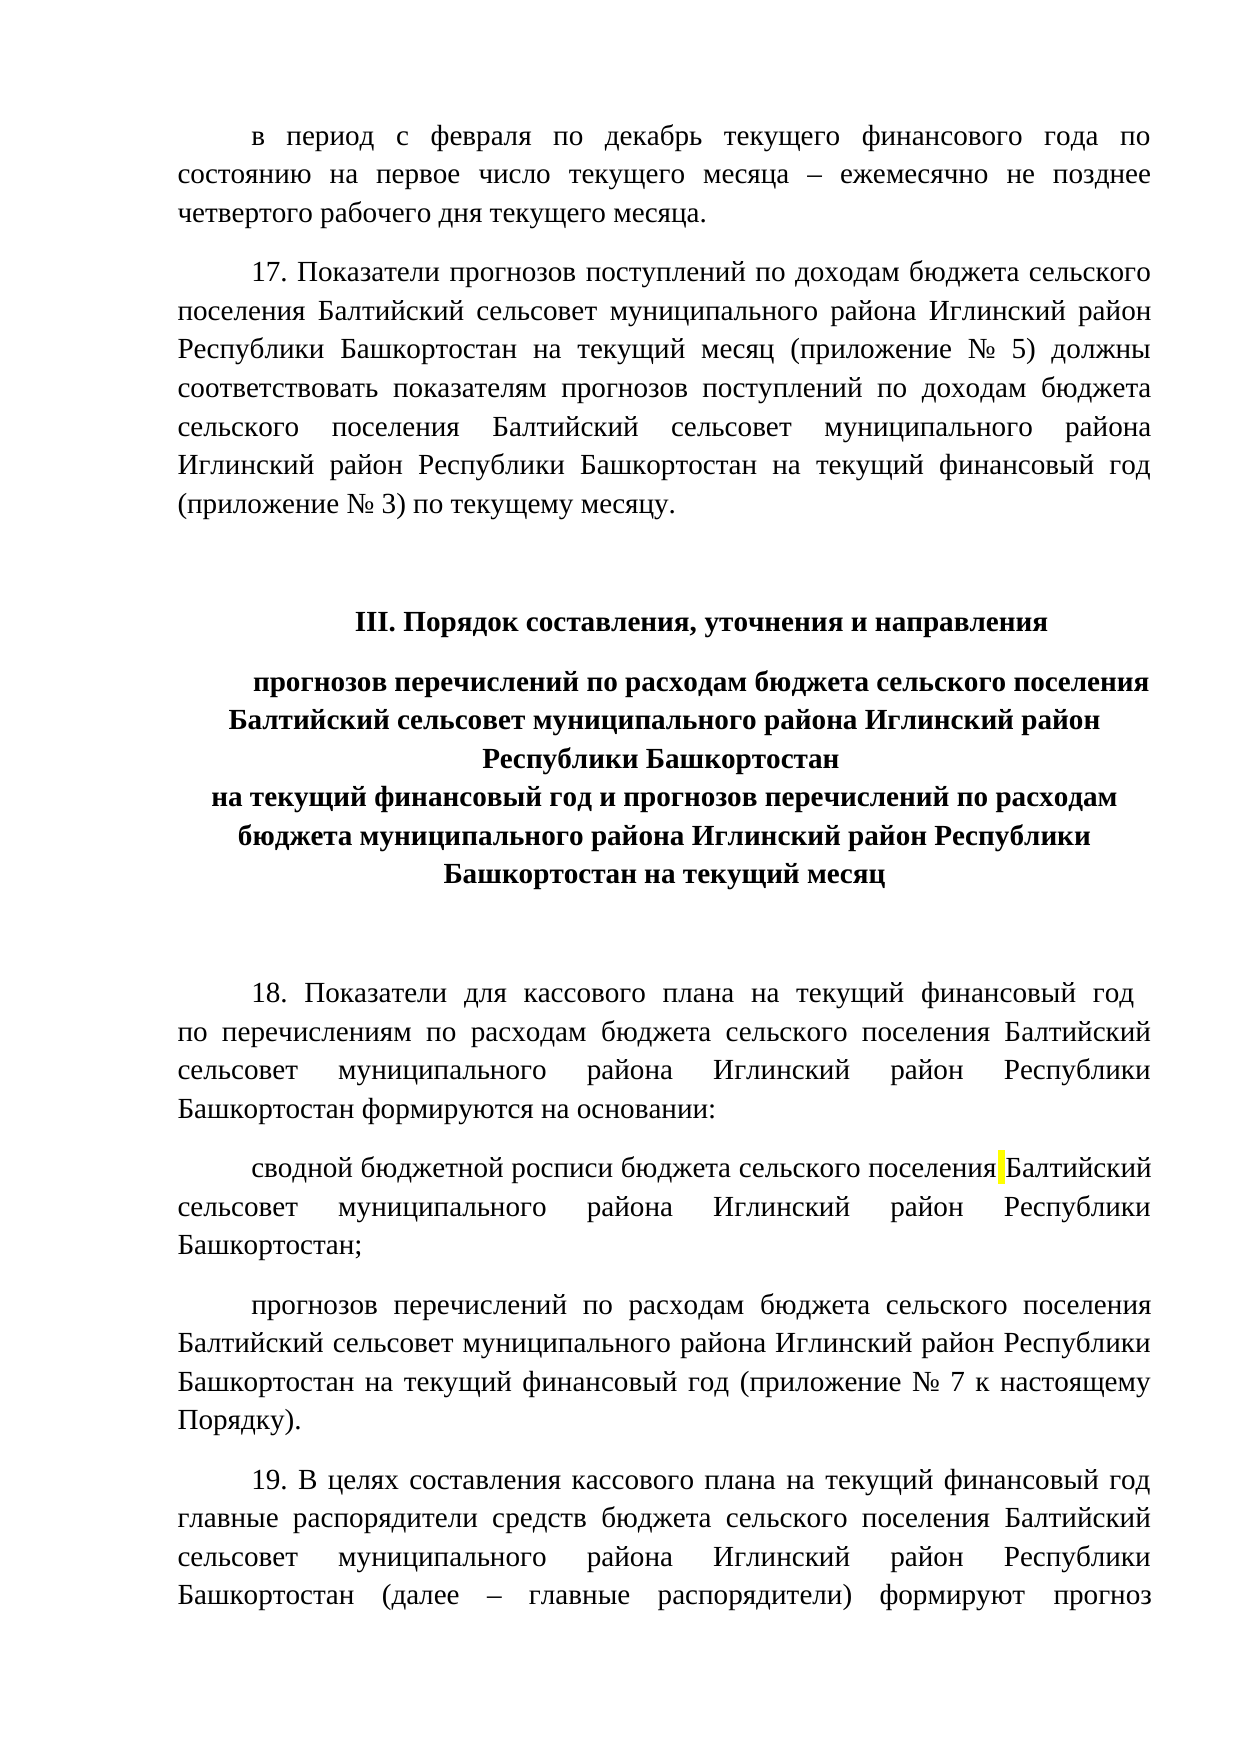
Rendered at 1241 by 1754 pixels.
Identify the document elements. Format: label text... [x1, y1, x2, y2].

text 18. Показатели для кассового плана на текущий финансовый год по перечислениям по расходам бюджета сельского поселения Балтийский сельсовет муниципального района Иглинский район Республики Башкортостан формируются на основании: [177, 975, 1152, 1124]
text прогнозов перечислений по расходам бюджета сельского поселения Балтийский сельсовет муниципального района Иглинский район Республики Башкортостан на текущий финансовый год (приложение № 7 к настоящему Порядку). [177, 1287, 1152, 1436]
text III. Порядок составления, уточнения и направления [177, 604, 1152, 638]
text прогнозов перечислений по расходам бюджета сельского поселения Балтийский сельсовет муниципального района Иглинский район Республики Башкортостан на текущий финансовый год и прогнозов перечислений по расходам бюджета муниципального района Иглинский район Республики Башкортостан на текущий месяц [177, 664, 1152, 890]
text сводной бюджетной росписи бюджета сельского поселения Балтийский сельсовет муниципального района Иглинский район Республики Башкортостан; [177, 1150, 1152, 1261]
text в период с февраля по декабрь текущего финансового года по состоянию на первое число текущего месяца – ежемесячно не позднее четвертого рабочего дня текущего месяца. [177, 118, 1152, 229]
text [177, 1462, 1152, 1611]
text 17. Показатели прогнозов поступлений по доходам бюджета сельского поселения Балтийский сельсовет муниципального района Иглинский район Республики Башкортостан на текущий месяц (приложение № 5) должны соответствовать показателям прогнозов поступлений по доходам бюджета сельского поселения Балтийский сельсовет муниципального района Иглинский район Республики Башкортостан на текущий финансовый год (приложение № 3) по текущему месяцу. [177, 254, 1152, 519]
